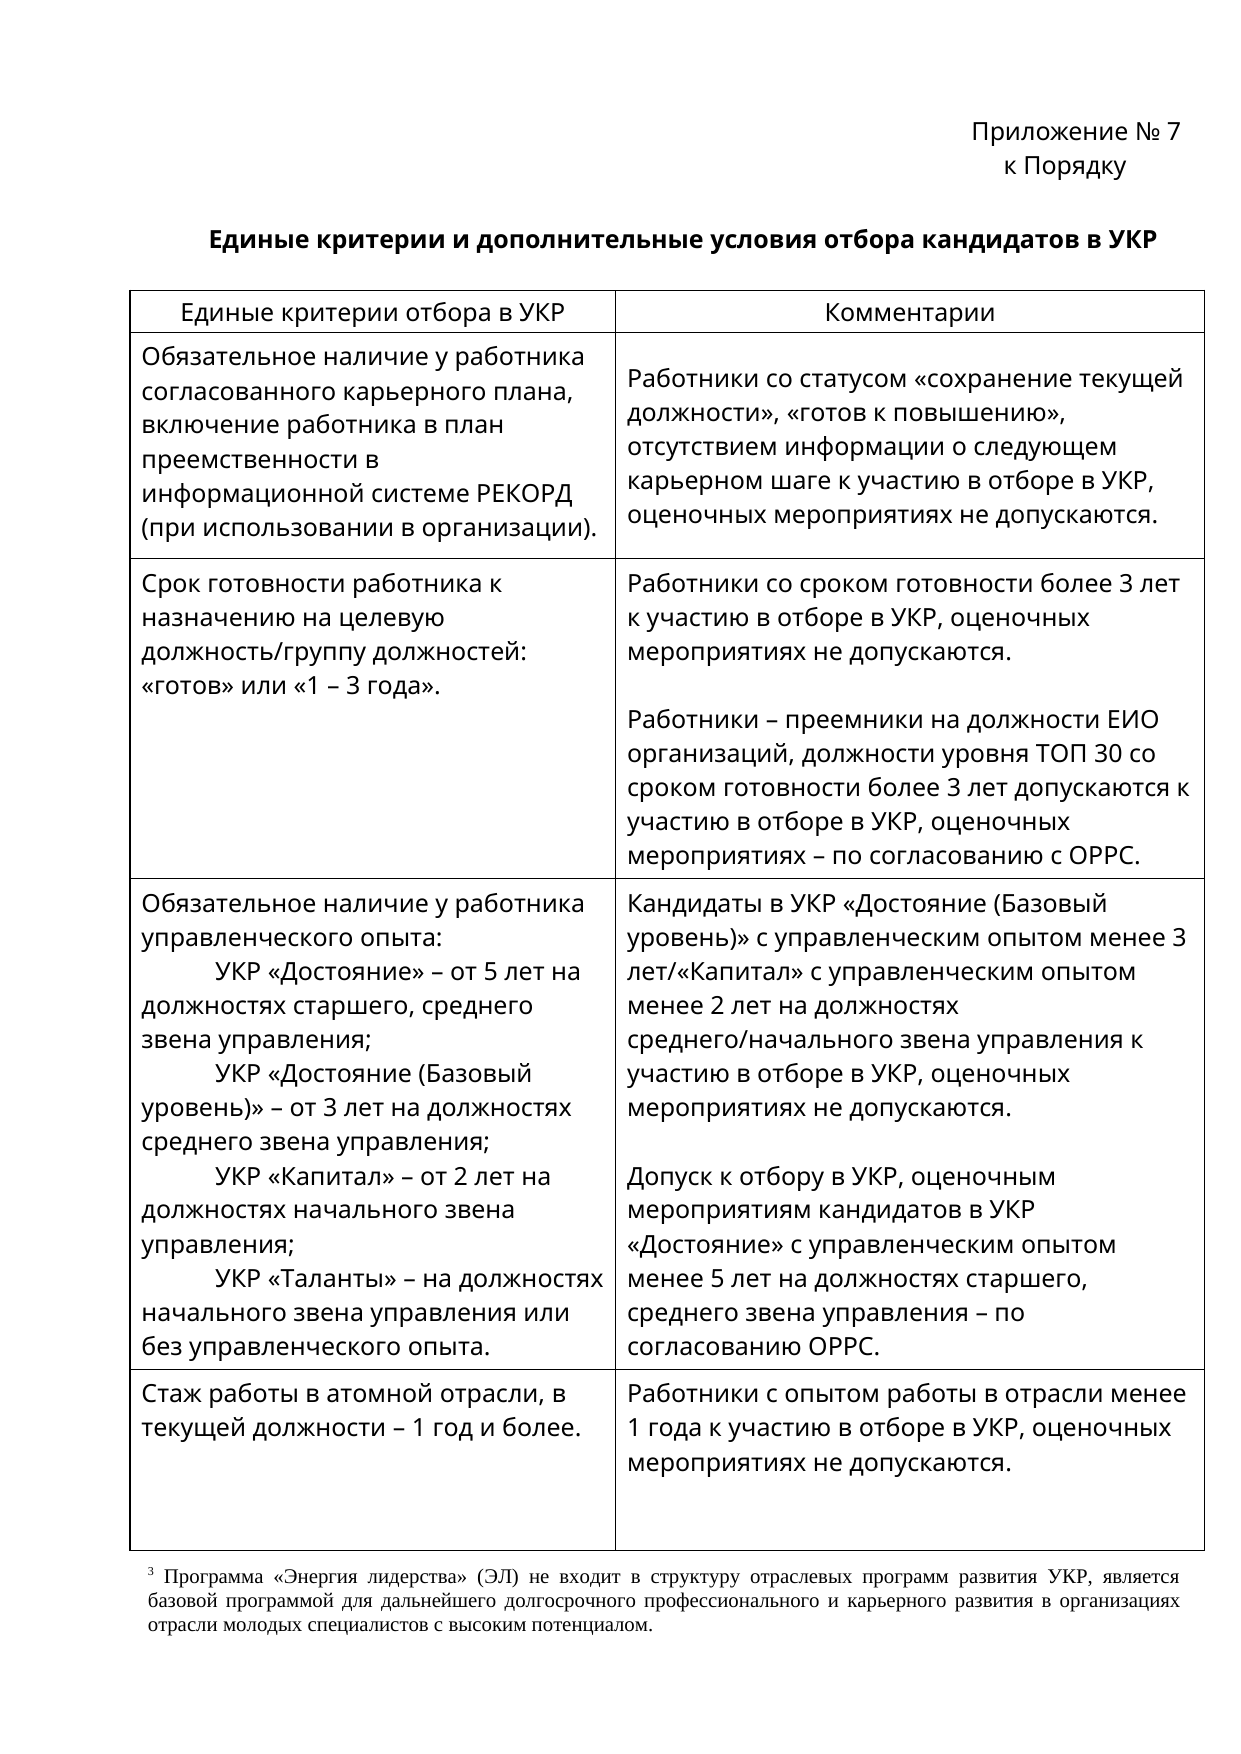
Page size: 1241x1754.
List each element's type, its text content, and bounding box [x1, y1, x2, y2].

table_cell Обязательное наличие у работника управленческого опыта: УКР «Достояние» – от 5 лет на должностях старшего, среднего звена управления; УКР «Достояние (Базовый уровень)» – от 3 лет на должностях среднего звена управления; УКР «Капитал» – от 2 лет на должностях начального звена управления; УКР «Таланты» – на должностях начального звена управления или без управленческого опыта. [131, 879, 615, 1369]
table_cell Обязательное наличие у работника согласованного карьерного плана, включение работника в план преемственности в информационной системе РЕКОРД (при использовании в организации). [131, 333, 615, 558]
table_cell Кандидаты в УКР «Достояние (Базовый уровень)» с управленческим опытом менее 3 лет/«Капитал» с управленческим опытом менее 2 лет на должностях среднего/начального звена управления к участию в отборе в УКР, оценочных мероприятиях не допускаются. Допуск к отбору в УКР, оценочным мероприятиям кандидатов в УКР «Достояние» с управленческим опытом менее 5 лет на должностях старшего, среднего звена управления – по согласованию ОРРС. [616, 879, 1204, 1369]
list Единые критерии и дополнительные условия отбора кандидатов в УКР [185, 221, 1181, 256]
subtitle Приложение № 7 [148, 114, 1181, 148]
table_cell Срок готовности работника к назначению на целевую должность/группу должностей: «готов» или «1 – 3 года». [131, 559, 615, 878]
table_header Комментарии [616, 291, 1204, 332]
text к Порядку [148, 148, 1181, 182]
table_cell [131, 1370, 615, 1550]
table_cell Работники со сроком готовности более 3 лет к участию в отборе в УКР, оценочных мероприятиях не допускаются. Работники – преемники на должности ЕИО организаций, должности уровня ТОП 30 со сроком готовности более 3 лет допускаются к участию в отборе в УКР, оценочных мероприятиях – по согласованию с ОРРС. [616, 559, 1204, 878]
table_cell Работники со статусом «сохранение текущей должности», «готов к повышению», отсутствием информации о следующем карьерном шаге к участию в отборе в УКР, оценочных мероприятиях не допускаются. [616, 333, 1204, 558]
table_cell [616, 1370, 1204, 1550]
table_header Единые критерии отбора в УКР [131, 291, 615, 332]
